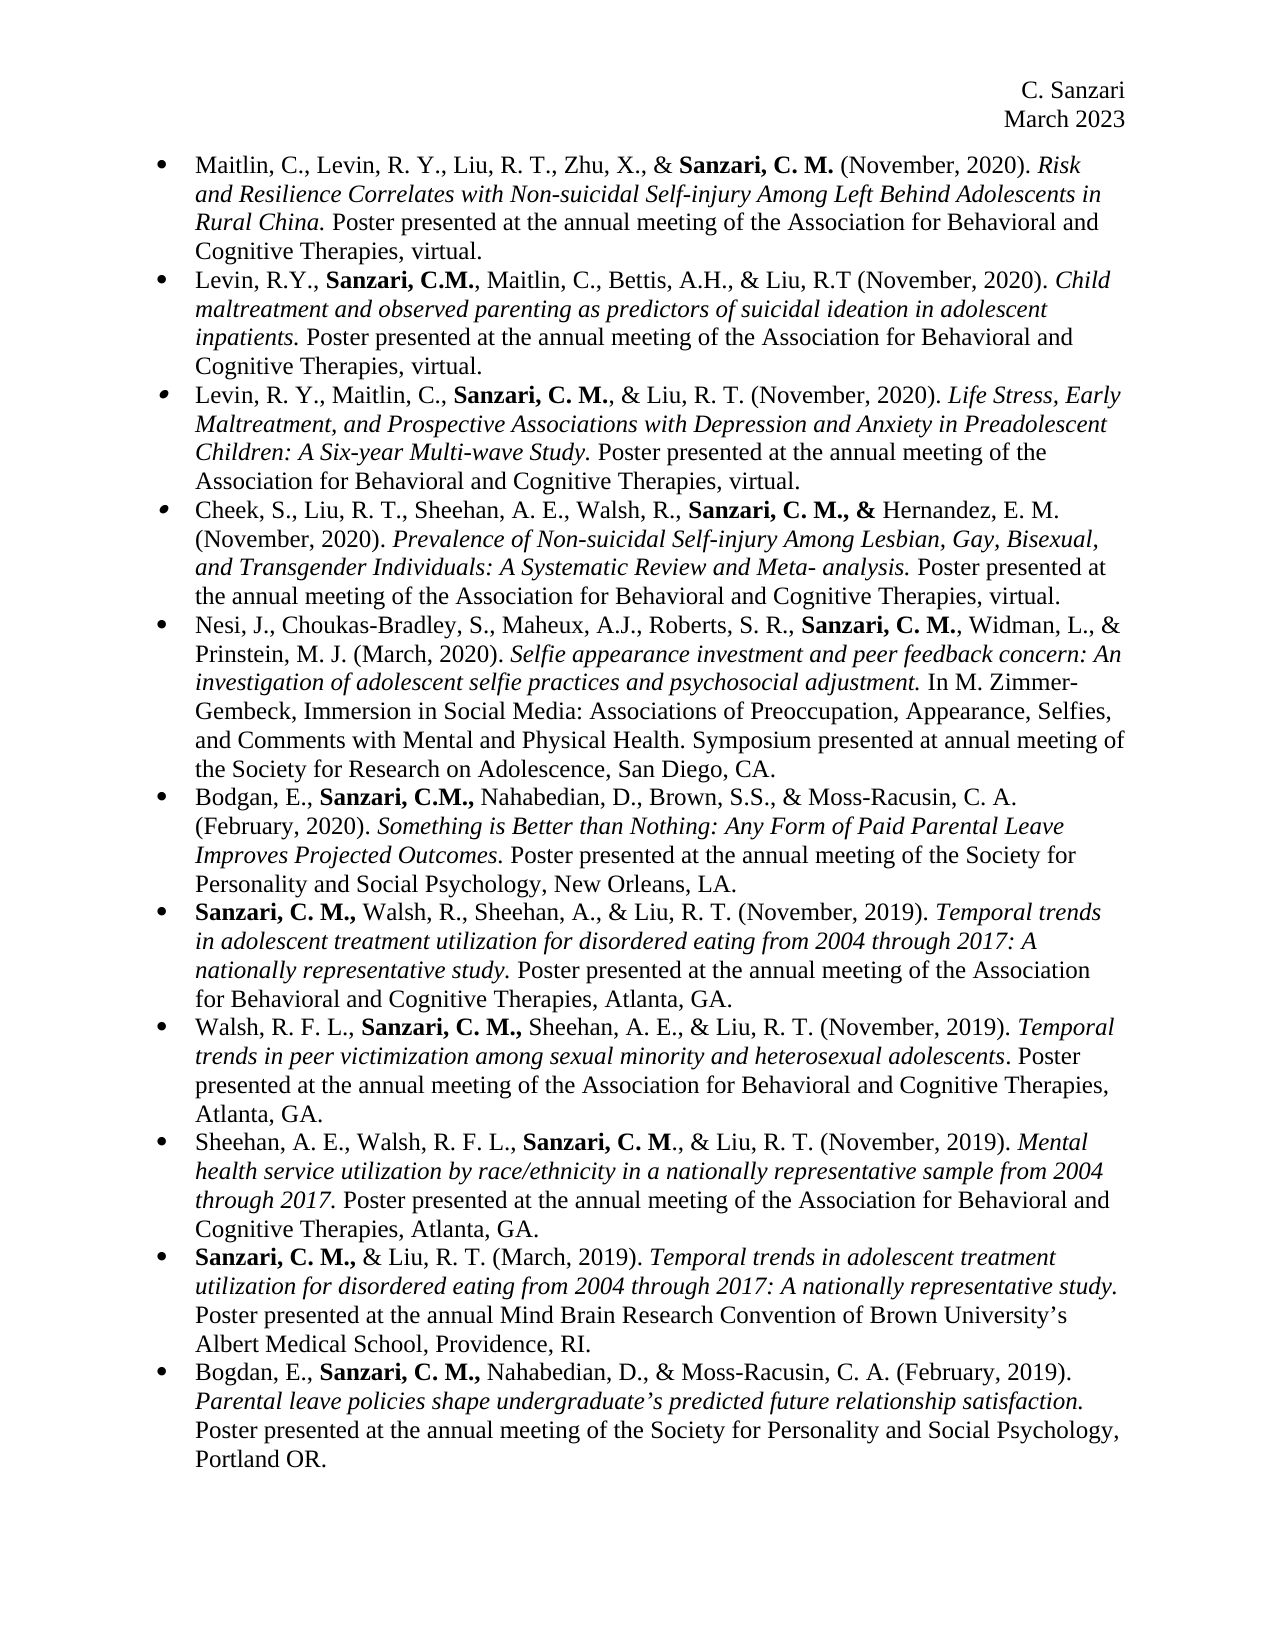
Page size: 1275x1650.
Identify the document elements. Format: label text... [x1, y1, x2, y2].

list Sheehan, A. E., Walsh, R. F. L., Sanzari, C. M., & Liu, R. T. (November, 2019). Mental health service utilization by race/ethnicity in a nationally representative sample from 2004 through 2017. Poster presented at the annual meeting of the Association for Behavioral and Cognitive Therapies, Atlanta, GA. [157, 1127, 1125, 1242]
list Walsh, R. F. L., Sanzari, C. M., Sheehan, A. E., & Liu, R. T. (November, 2019). Temporal trends in peer victimization among sexual minority and heterosexual adolescents. Poster presented at the annual meeting of the Association for Behavioral and Cognitive Therapies, Atlanta, GA. [157, 1012, 1125, 1127]
list Bogdan, E., Sanzari, C. M., Nahabedian, D., & Moss-Racusin, C. A. (February, 2019). Parental leave policies shape undergraduate’s predicted future relationship satisfaction. Poster presented at the annual meeting of the Society for Personality and Social Psychology, Portland OR. [157, 1357, 1125, 1472]
list Levin, R. Y., Maitlin, C., Sanzari, C. M., & Liu, R. T. (November, 2020). Life Stress, Early Maltreatment, and Prospective Associations with Depression and Anxiety in Preadolescent Children: A Six-year Multi-wave Study. Poster presented at the annual meeting of the Association for Behavioral and Cognitive Therapies, virtual. [157, 380, 1125, 495]
list Sanzari, C. M., & Liu, R. T. (March, 2019). Temporal trends in adolescent treatment utilization for disordered eating from 2004 through 2017: A nationally representative study. Poster presented at the annual Mind Brain Research Convention of Brown University’s Albert Medical School, Providence, RI. [157, 1242, 1125, 1357]
list Maitlin, C., Levin, R. Y., Liu, R. T., Zhu, X., & Sanzari, C. M. (November, 2020). Risk and Resilience Correlates with Non-suicidal Self-injury Among Left Behind Adolescents in Rural China. Poster presented at the annual meeting of the Association for Behavioral and Cognitive Therapies, virtual. [157, 150, 1125, 265]
list Bodgan, E., Sanzari, C.M., Nahabedian, D., Brown, S.S., & Moss-Racusin, C. A. (February, 2020). Something is Better than Nothing: Any Form of Paid Parental Leave Improves Projected Outcomes. Poster presented at the annual meeting of the Society for Personality and Social Psychology, New Orleans, LA. [157, 782, 1125, 897]
list Levin, R.Y., Sanzari, C.M., Maitlin, C., Bettis, A.H., & Liu, R.T (November, 2020). Child maltreatment and observed parenting as predictors of suicidal ideation in adolescent inpatients. Poster presented at the annual meeting of the Association for Behavioral and Cognitive Therapies, virtual. [157, 265, 1125, 380]
list Nesi, J., Choukas-Bradley, S., Maheux, A.J., Roberts, S. R., Sanzari, C. M., Widman, L., & Prinstein, M. J. (March, 2020). Selfie appearance investment and peer feedback concern: An investigation of adolescent selfie practices and psychosocial adjustment. In M. Zimmer-Gembeck, Immersion in Social Media: Associations of Preoccupation, Appearance, Selfies, and Comments with Mental and Physical Health. Symposium presented at annual meeting of the Society for Research on Adolescence, San Diego, CA. [157, 610, 1125, 782]
list Sanzari, C. M., Walsh, R., Sheehan, A., & Liu, R. T. (November, 2019). Temporal trends in adolescent treatment utilization for disordered eating from 2004 through 2017: A nationally representative study. Poster presented at the annual meeting of the Association for Behavioral and Cognitive Therapies, Atlanta, GA. [157, 897, 1125, 1012]
list Cheek, S., Liu, R. T., Sheehan, A. E., Walsh, R., Sanzari, C. M., & Hernandez, E. M. (November, 2020). Prevalence of Non-suicidal Self-injury Among Lesbian, Gay, Bisexual, and Transgender Individuals: A Systematic Review and Meta- analysis. Poster presented at the annual meeting of the Association for Behavioral and Cognitive Therapies, virtual. [157, 495, 1125, 610]
